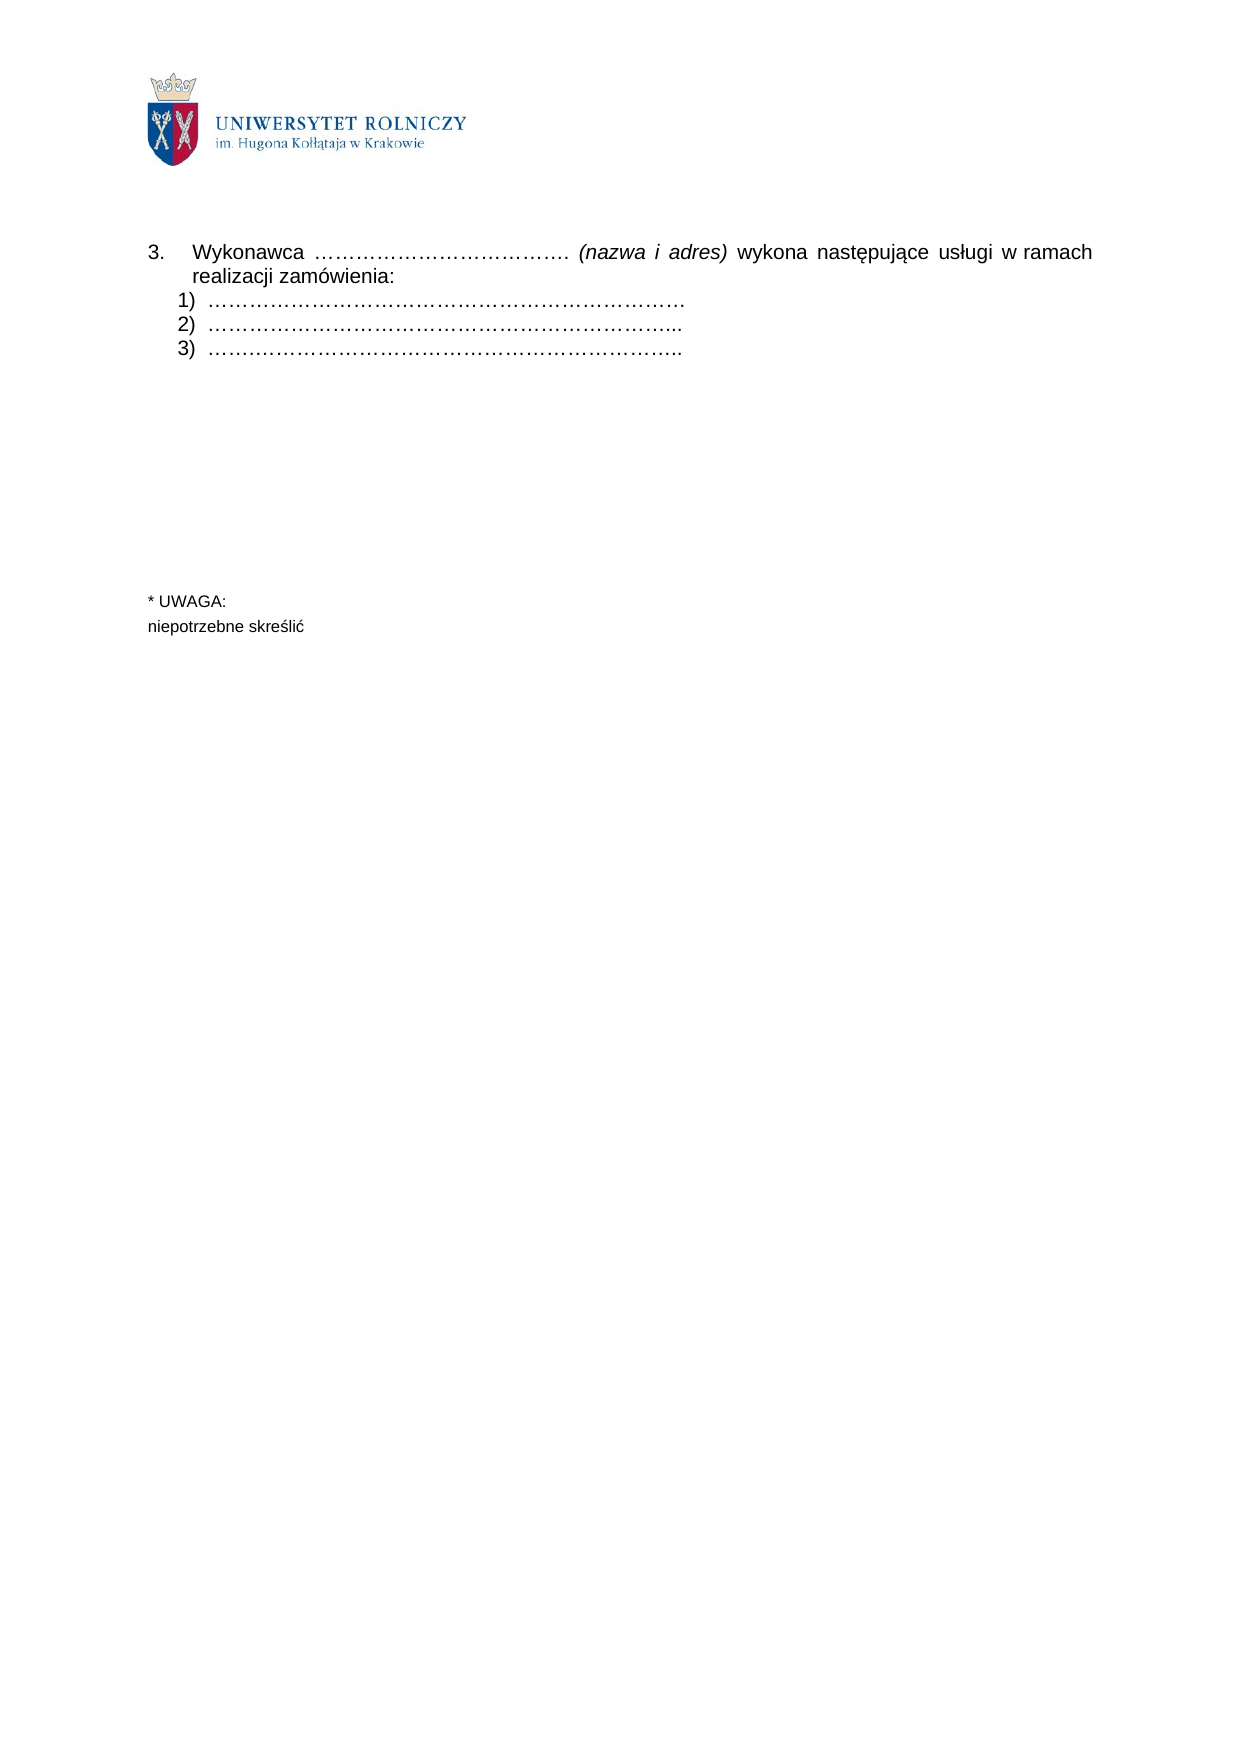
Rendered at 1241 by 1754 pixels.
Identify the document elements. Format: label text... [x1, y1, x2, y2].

text * UWAGA: [148, 591, 1093, 611]
list …………………………………………………………… [177, 288, 1093, 312]
picture [147, 73, 466, 166]
text niepotrzebne skreślić [148, 617, 1093, 636]
list …………………………………………………………... [177, 312, 1093, 336]
list Wykonawca ………………………………. (nazwa i adres) wykona następujące usługi w ramach realizacji zamówienia: [148, 240, 1093, 288]
list …….…………………………………………………….. [177, 336, 1093, 360]
